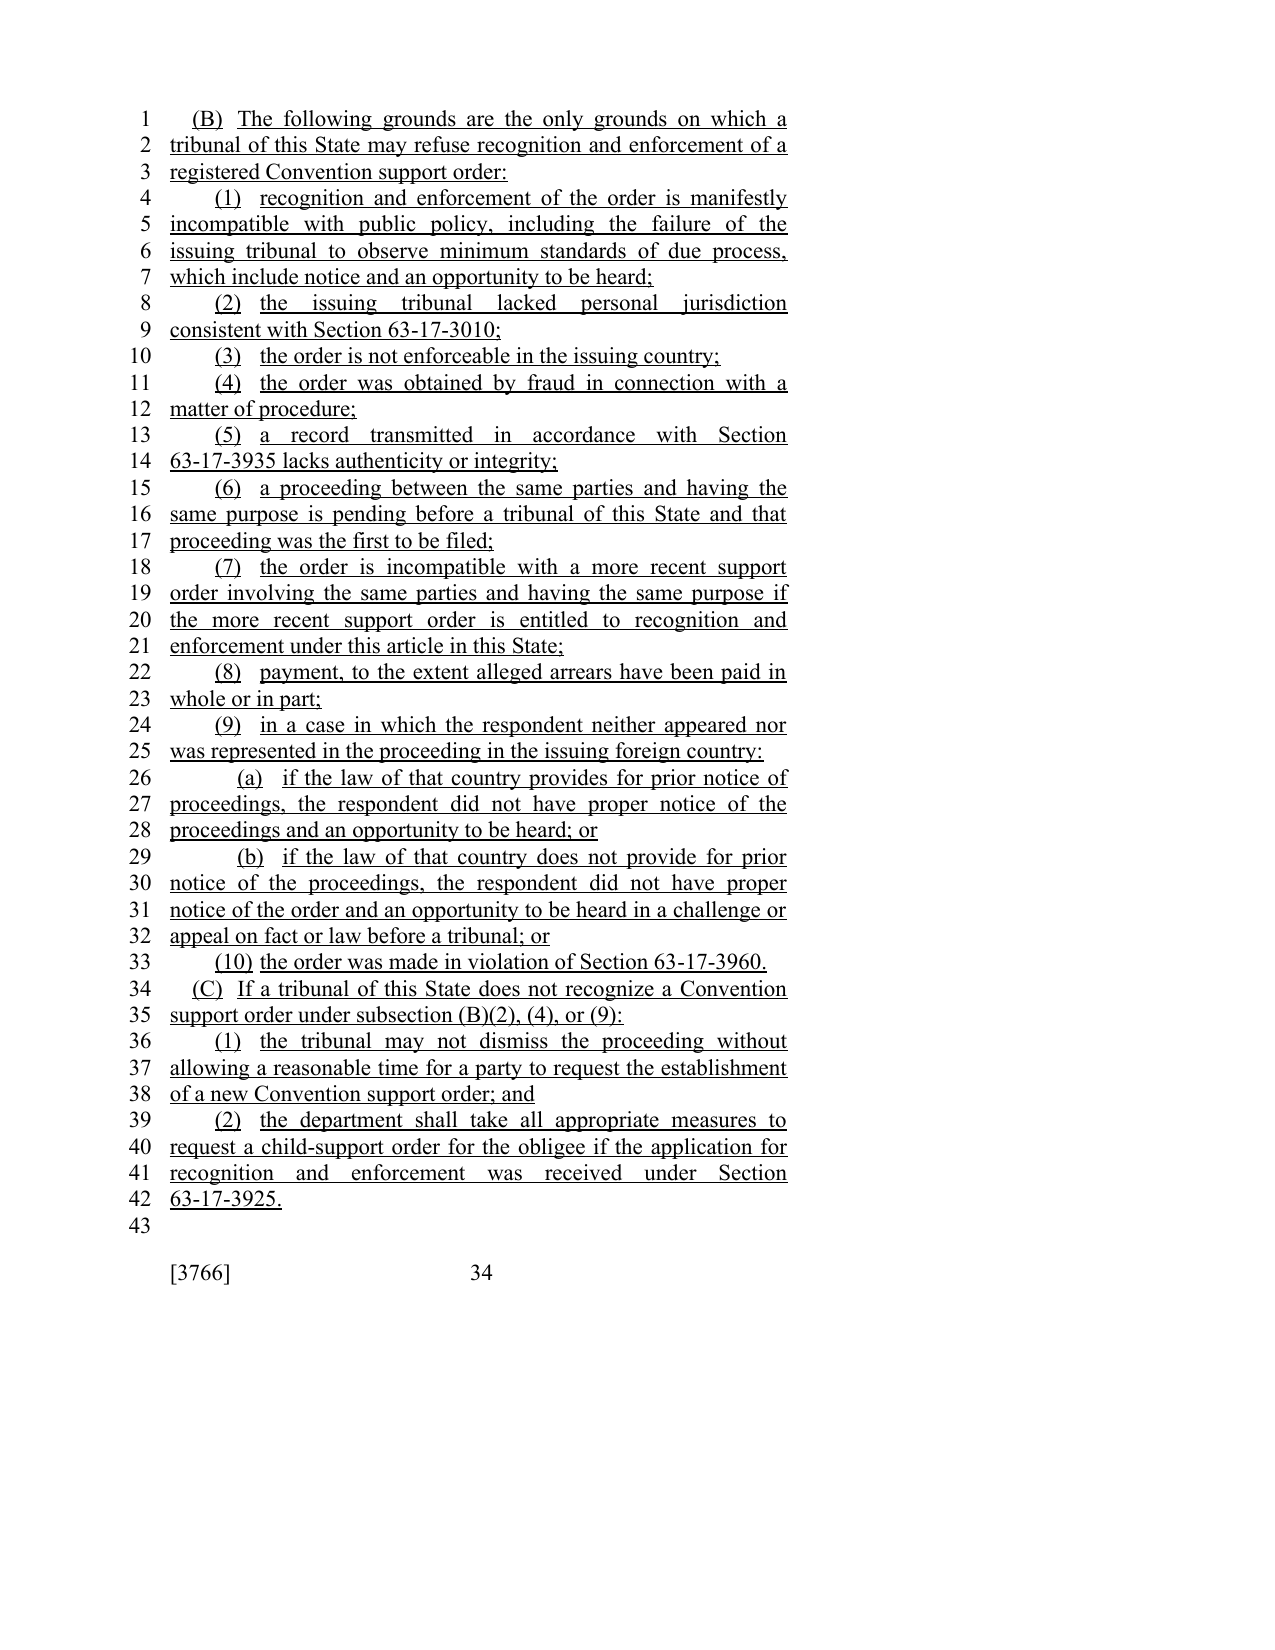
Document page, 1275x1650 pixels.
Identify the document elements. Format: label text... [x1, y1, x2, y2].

text (b) if the law of that country does not provide for prior notice of the proceedings, the respondent did not have proper notice of the order and an opportunity to be heard in a challenge or appeal on fact or law before a tribunal; or [169, 893, 787, 919]
text (7) the order is incompatible with a more recent support order involving the same parties and having the same purpose if the more recent support order is entitled to recognition and enforcement under this article in this State; [169, 603, 787, 629]
text (6) a proceeding between the same parties and having the same purpose is pending before a tribunal of this State and that proceeding was the first to be filed; [169, 474, 787, 523]
text (1) recognition and enforcement of the order is manifestly incompatible with public policy, including the failure of the issuing tribunal to observe minimum standards of due process, which include notice and an opportunity to be heard; [169, 184, 787, 233]
text (7) the order is incompatible with a more recent support order involving the same parties and having the same purpose if the more recent support order is entitled to recognition and enforcement under this article in this State; [169, 553, 787, 602]
text (4) the order was obtained by fraud in connection with a matter of procedure; [169, 368, 787, 421]
text (5) a record transmitted in accordance with Section 63-17-3935 lacks authenticity or integrity; [169, 421, 787, 474]
text (7) the order is incompatible with a more recent support order involving the same parties and having the same purpose if the more recent support order is entitled to recognition and enforcement under this article in this State; [169, 630, 787, 658]
text (B) The following grounds are the only grounds on which a tribunal of this State may refuse recognition and enforcement of a registered Convention support order: [169, 155, 787, 184]
text (a) if the law of that country provides for prior notice of proceedings, the respondent did not have proper notice of the proceedings and an opportunity to be heard; or [169, 764, 787, 813]
text (1) the tribunal may not dismiss the proceeding without allowing a reasonable time for a party to request the establishment of a new Convention support order; and [169, 1027, 787, 1077]
text (3) the order is not enforceable in the issuing country; [169, 342, 787, 368]
text (10) the order was made in violation of Section 63-17-3960. [169, 948, 787, 975]
text (2) the department shall take all appropriate measures to request a child-support order for the obligee if the application for recognition and enforcement was received under Section 63-17-3925. [169, 1183, 787, 1212]
text (1) the tribunal may not dismiss the proceeding without allowing a reasonable time for a party to request the establishment of a new Convention support order; and [169, 1078, 787, 1106]
text (2) the department shall take all appropriate measures to request a child-support order for the obligee if the application for recognition and enforcement was received under Section 63-17-3925. [169, 1106, 787, 1156]
text (2) the issuing tribunal lacked personal jurisdiction consistent with Section 63-17-3010; [169, 289, 787, 342]
text (b) if the law of that country does not provide for prior notice of the proceedings, the respondent did not have proper notice of the order and an opportunity to be heard in a challenge or appeal on fact or law before a tribunal; or [169, 920, 787, 948]
text (b) if the law of that country does not provide for prior notice of the proceedings, the respondent did not have proper notice of the order and an opportunity to be heard in a challenge or appeal on fact or law before a tribunal; or [169, 843, 787, 892]
text (9) in a case in which the respondent neither appeared nor was represented in the proceeding in the issuing foreign country: [169, 711, 787, 764]
text (1) recognition and enforcement of the order is manifestly incompatible with public policy, including the failure of the issuing tribunal to observe minimum standards of due process, which include notice and an opportunity to be heard; [169, 261, 787, 289]
text (6) a proceeding between the same parties and having the same purpose is pending before a tribunal of this State and that proceeding was the first to be filed; [169, 524, 787, 553]
text (C) If a tribunal of this State does not recognize a Convention support order under subsection (B)(2), (4), or (9): [169, 975, 787, 1027]
text (1) recognition and enforcement of the order is manifestly incompatible with public policy, including the failure of the issuing tribunal to observe minimum standards of due process, which include notice and an opportunity to be heard; [169, 234, 787, 260]
text (8) payment, to the extent alleged arrears have been paid in whole or in part; [169, 658, 787, 711]
text (a) if the law of that country provides for prior notice of proceedings, the respondent did not have proper notice of the proceedings and an opportunity to be heard; or [169, 814, 787, 843]
text (B) The following grounds are the only grounds on which a tribunal of this State may refuse recognition and enforcement of a registered Convention support order: [169, 105, 787, 154]
text (2) the department shall take all appropriate measures to request a child-support order for the obligee if the application for recognition and enforcement was received under Section 63-17-3925. [169, 1157, 787, 1182]
